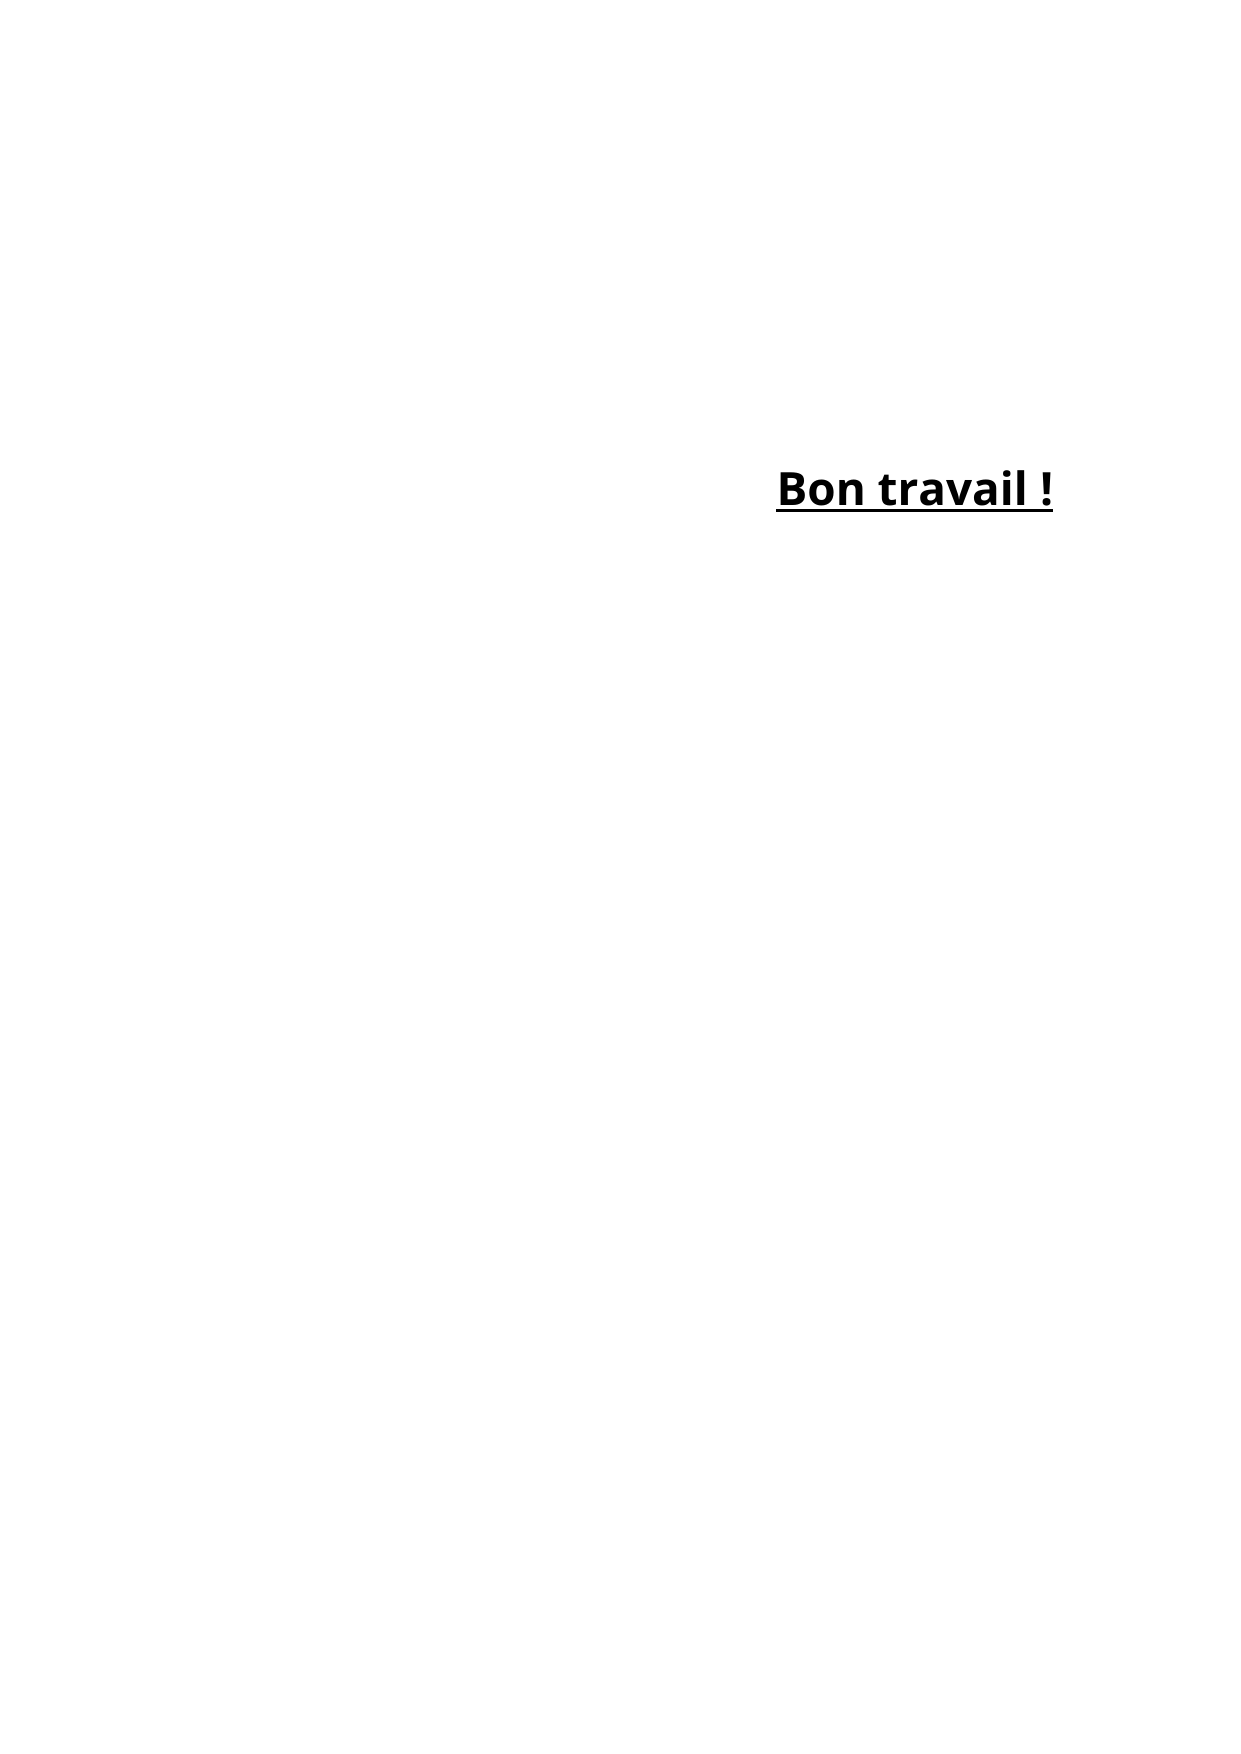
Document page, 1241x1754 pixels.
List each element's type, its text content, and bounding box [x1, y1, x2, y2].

text Bon travail ! [187, 456, 1053, 519]
